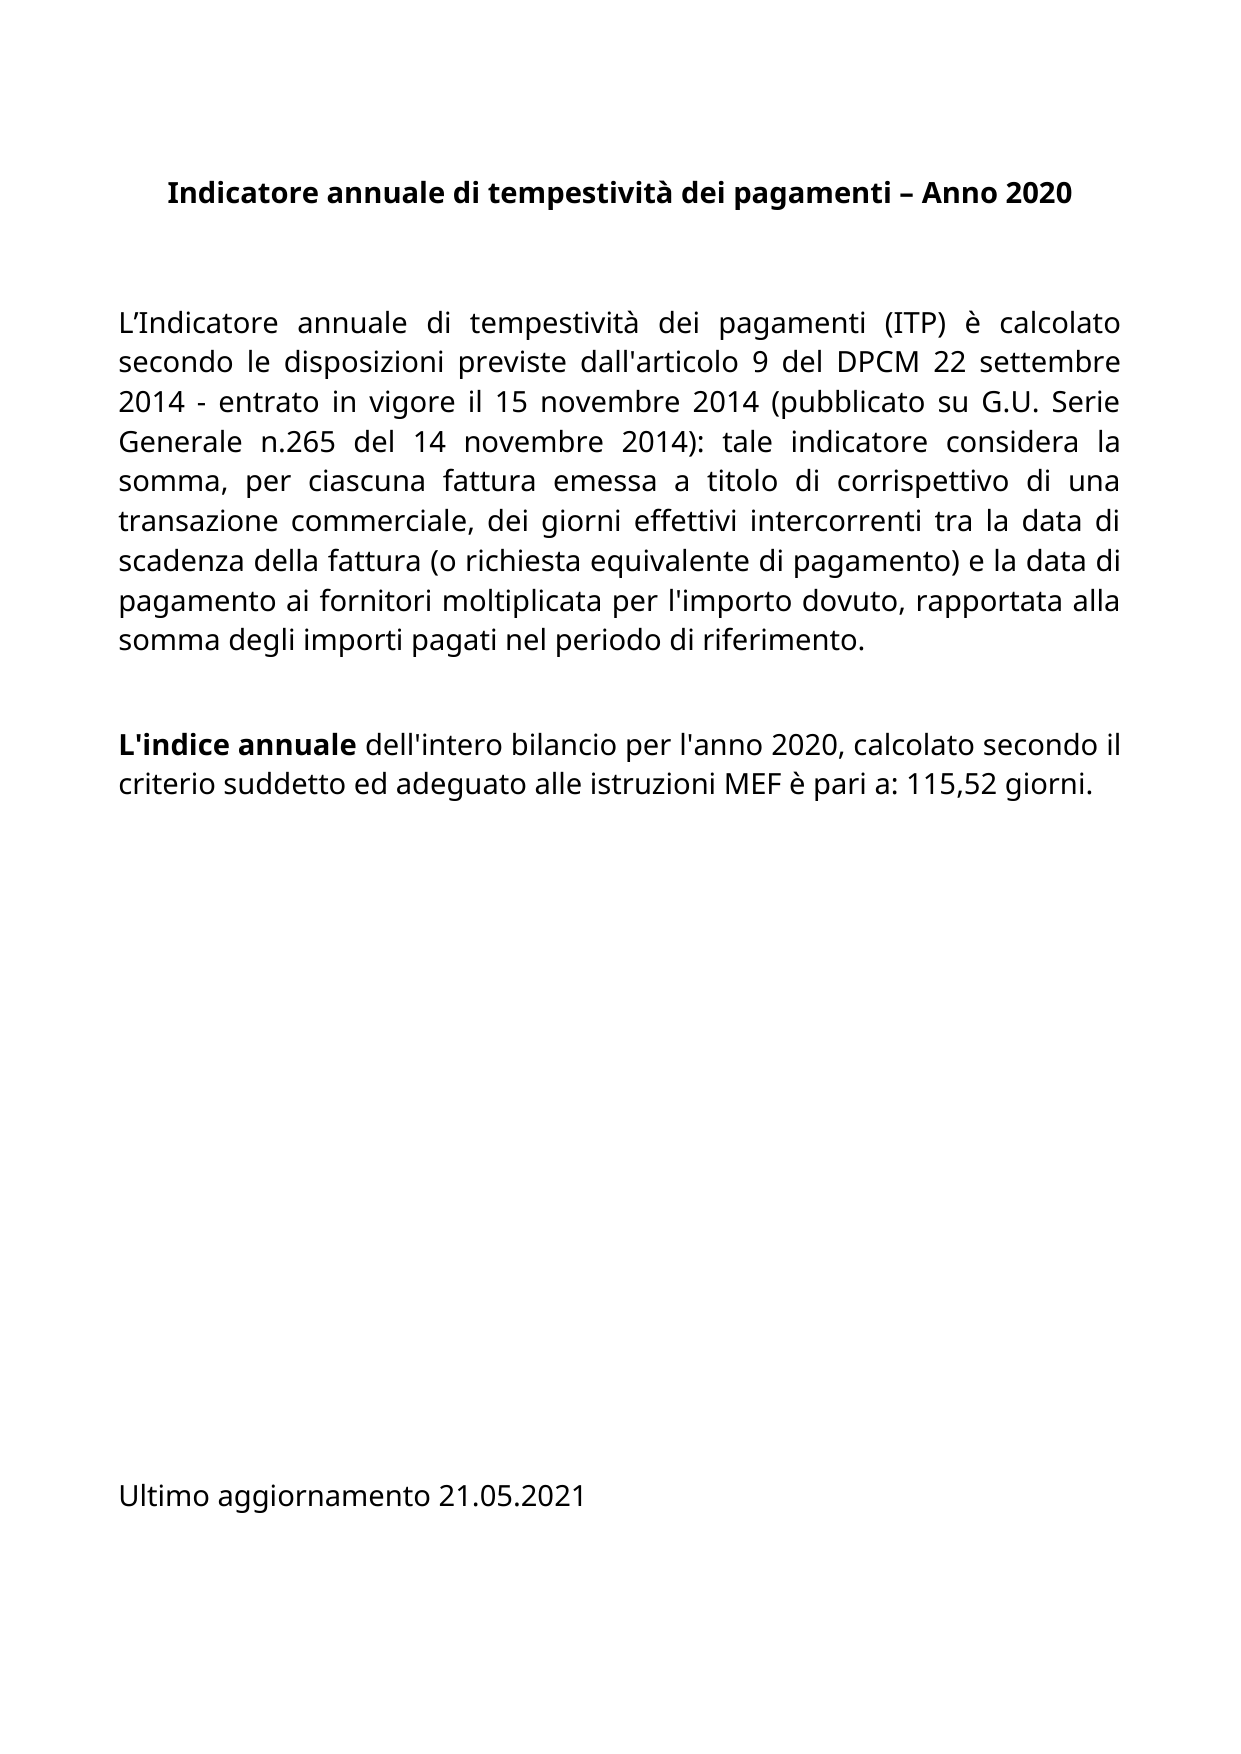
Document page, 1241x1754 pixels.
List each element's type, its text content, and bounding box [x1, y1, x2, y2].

text Indicatore annuale di tempestività dei pagamenti – Anno 2020 [118, 173, 1122, 212]
text L'indice annuale dell'intero bilancio per l'anno 2020, calcolato secondo il criterio suddetto ed adeguato alle istruzioni MEF è pari a: 115,52 giorni. [118, 684, 1122, 803]
text L’Indicatore annuale di tempestività dei pagamenti (ITP) è calcolato secondo le disposizioni previste dall'articolo 9 del DPCM 22 settembre 2014 - entrato in vigore il 15 novembre 2014 (pubblicato su G.U. Serie Generale n.265 del 14 novembre 2014): tale indicatore considera la somma, per ciascuna fattura emessa a titolo di corrispettivo di una transazione commerciale, dei giorni effettivi intercorrenti tra la data di scadenza della fattura (o richiesta equivalente di pagamento) e la data di pagamento ai fornitori moltiplicata per l'importo dovuto, rapportata alla somma degli importi pagati nel periodo di riferimento. [118, 302, 1122, 659]
text Ultimo aggiornamento 21.05.2021 [118, 1475, 1122, 1515]
